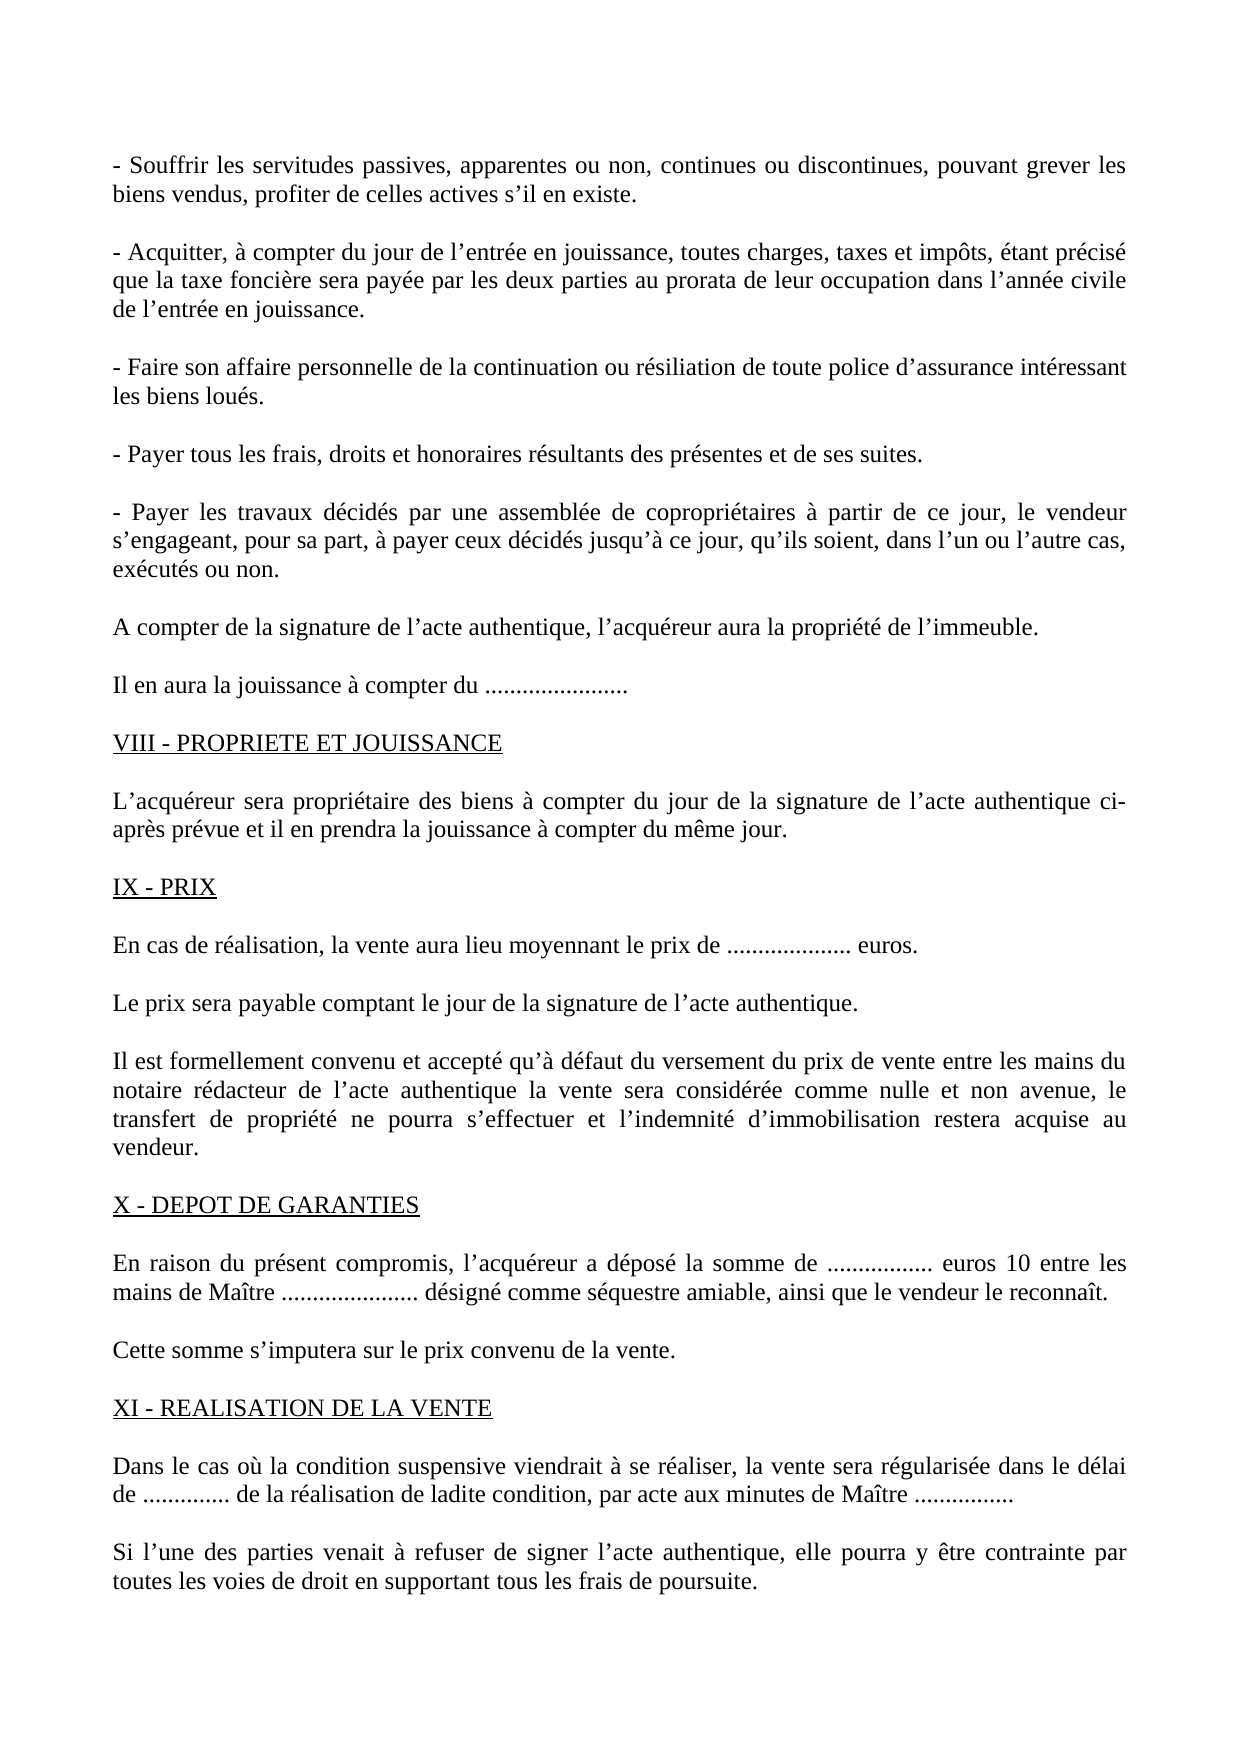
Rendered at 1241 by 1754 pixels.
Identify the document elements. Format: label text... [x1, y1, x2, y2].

text Cette somme s’imputera sur le prix convenu de la vente. [112, 1335, 1128, 1364]
text Si l’une des parties venait à refuser de signer l’acte authentique, elle pourra y être contrainte par toutes les voies de droit en supportant tous les frais de poursuite. [112, 1537, 1128, 1595]
text X - DEPOT DE GARANTIES [112, 1190, 1128, 1219]
text L’acquéreur sera propriétaire des biens à compter du jour de la signature de l’acte authentique ci-après prévue et il en prendra la jouissance à compter du même jour. [112, 786, 1128, 843]
text - Souffrir les servitudes passives, apparentes ou non, continues ou discontinues, pouvant grever les biens vendus, profiter de celles actives s’il en existe. [112, 150, 1128, 207]
text - Acquitter, à compter du jour de l’entrée en jouissance, toutes charges, taxes et impôts, étant précisé que la taxe foncière sera payée par les deux parties au prorata de leur occupation dans l’année civile de l’entrée en jouissance. [112, 237, 1128, 323]
text - Payer les travaux décidés par une assemblée de copropriétaires à partir de ce jour, le vendeur s’engageant, pour sa part, à payer ceux décidés jusqu’à ce jour, qu’ils soient, dans l’un ou l’autre cas, exécutés ou non. [112, 497, 1128, 583]
text En cas de réalisation, la vente aura lieu moyennant le prix de .................... euros. [112, 930, 1128, 959]
text - Faire son affaire personnelle de la continuation ou résiliation de toute police d’assurance intéressant les biens loués. [112, 352, 1128, 409]
text En raison du présent compromis, l’acquéreur a déposé la somme de ................. euros 10 entre les mains de Maître ...................... désigné comme séquestre amiable, ainsi que le vendeur le reconnaît. [112, 1248, 1128, 1306]
text Il en aura la jouissance à compter du ....................... [112, 670, 1128, 699]
text A compter de la signature de l’acte authentique, l’acquéreur aura la propriété de l’immeuble. [112, 612, 1128, 641]
text Il est formellement convenu et accepté qu’à défaut du versement du prix de vente entre les mains du notaire rédacteur de l’acte authentique la vente sera considérée comme nulle et non avenue, le transfert de propriété ne pourra s’effectuer et l’indemnité d’immobilisation restera acquise au vendeur. [112, 1046, 1128, 1161]
text Dans le cas où la condition suspensive viendrait à se réaliser, la vente sera régularisée dans le délai de .............. de la réalisation de ladite condition, par acte aux minutes de Maître ................ [112, 1451, 1128, 1508]
text Le prix sera payable comptant le jour de la signature de l’acte authentique. [112, 988, 1128, 1017]
text IX - PRIX [112, 872, 1128, 901]
text XI - REALISATION DE LA VENTE [112, 1393, 1128, 1422]
text VIII - PROPRIETE ET JOUISSANCE [112, 728, 1128, 757]
text - Payer tous les frais, droits et honoraires résultants des présentes et de ses suites. [112, 439, 1128, 467]
